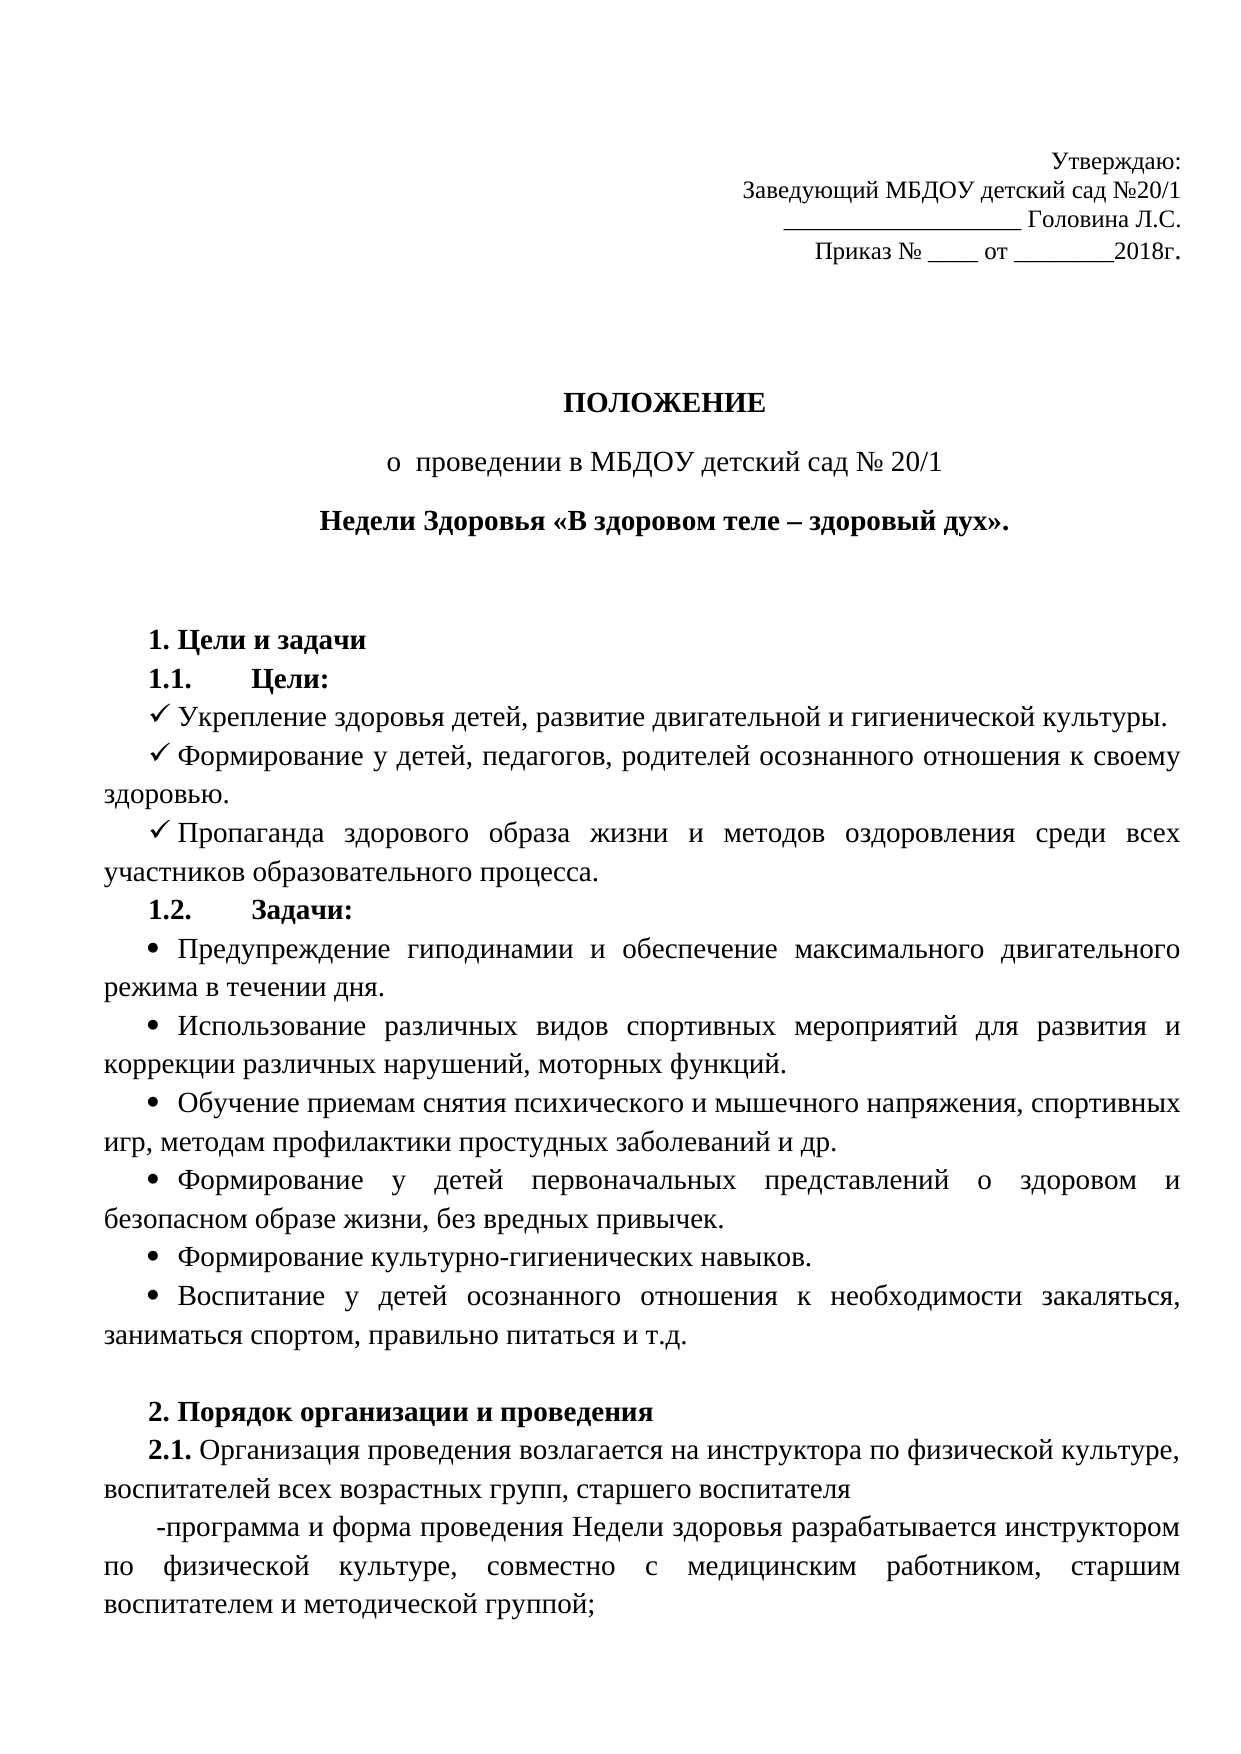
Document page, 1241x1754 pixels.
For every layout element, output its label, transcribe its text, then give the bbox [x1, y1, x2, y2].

list Цели: [103, 661, 1181, 694]
list Воспитание у детей осознанного отношения к необходимости закаляться, заниматься спортом, правильно питаться и т.д. [103, 1278, 1181, 1350]
list Укрепление здоровья детей, развитие двигательной и гигиенической культуры. [103, 699, 1181, 733]
list Использование различных видов спортивных мероприятий для развития и коррекции различных нарушений, моторных функций. [103, 1008, 1181, 1080]
list Пропаганда здорового образа жизни и методов оздоровления среди всех участников образовательного процесса. [103, 815, 1181, 887]
text Заведующий МБДОУ детский сад №20/1 [103, 175, 1181, 204]
text Приказ № ____ от ________2018г. [103, 232, 1181, 266]
list Формирование у детей первоначальных представлений о здоровом и безопасном образе жизни, без вредных привычек. [103, 1162, 1181, 1234]
list Предупреждение гиподинамии и обеспечение максимального двигательного режима в течении дня. [103, 931, 1181, 1003]
list Задачи: [103, 892, 1181, 926]
text -программа и форма проведения Недели здоровья разрабатывается инструктором по физической культуре, совместно с медицинским работником, старшим воспитателем и методической группой; [103, 1509, 1181, 1620]
text Утверждаю: [103, 118, 1181, 175]
text о проведении в МБДОУ детский сад № 20/1 [103, 444, 1181, 478]
list Формирование культурно-гигиенических навыков. [103, 1239, 1181, 1273]
text Недели Здоровья «В здоровом теле – здоровый дух». [103, 503, 1181, 537]
text 2.1. Организация проведения возлагается на инструктора по физической культуре, воспитателей всех возрастных групп, старшего воспитателя [103, 1432, 1181, 1504]
list Порядок организации и проведения [103, 1394, 1181, 1427]
text ПОЛОЖЕНИЕ [103, 385, 1181, 418]
list Обучение приемам снятия психического и мышечного напряжения, спортивных игр, методам профилактики простудных заболеваний и др. [103, 1085, 1181, 1157]
list Формирование у детей, педагогов, родителей осознанного отношения к своему здоровью. [103, 738, 1181, 810]
text ___________________ Головина Л.С. [103, 204, 1181, 232]
list Цели и задачи [103, 622, 1181, 656]
